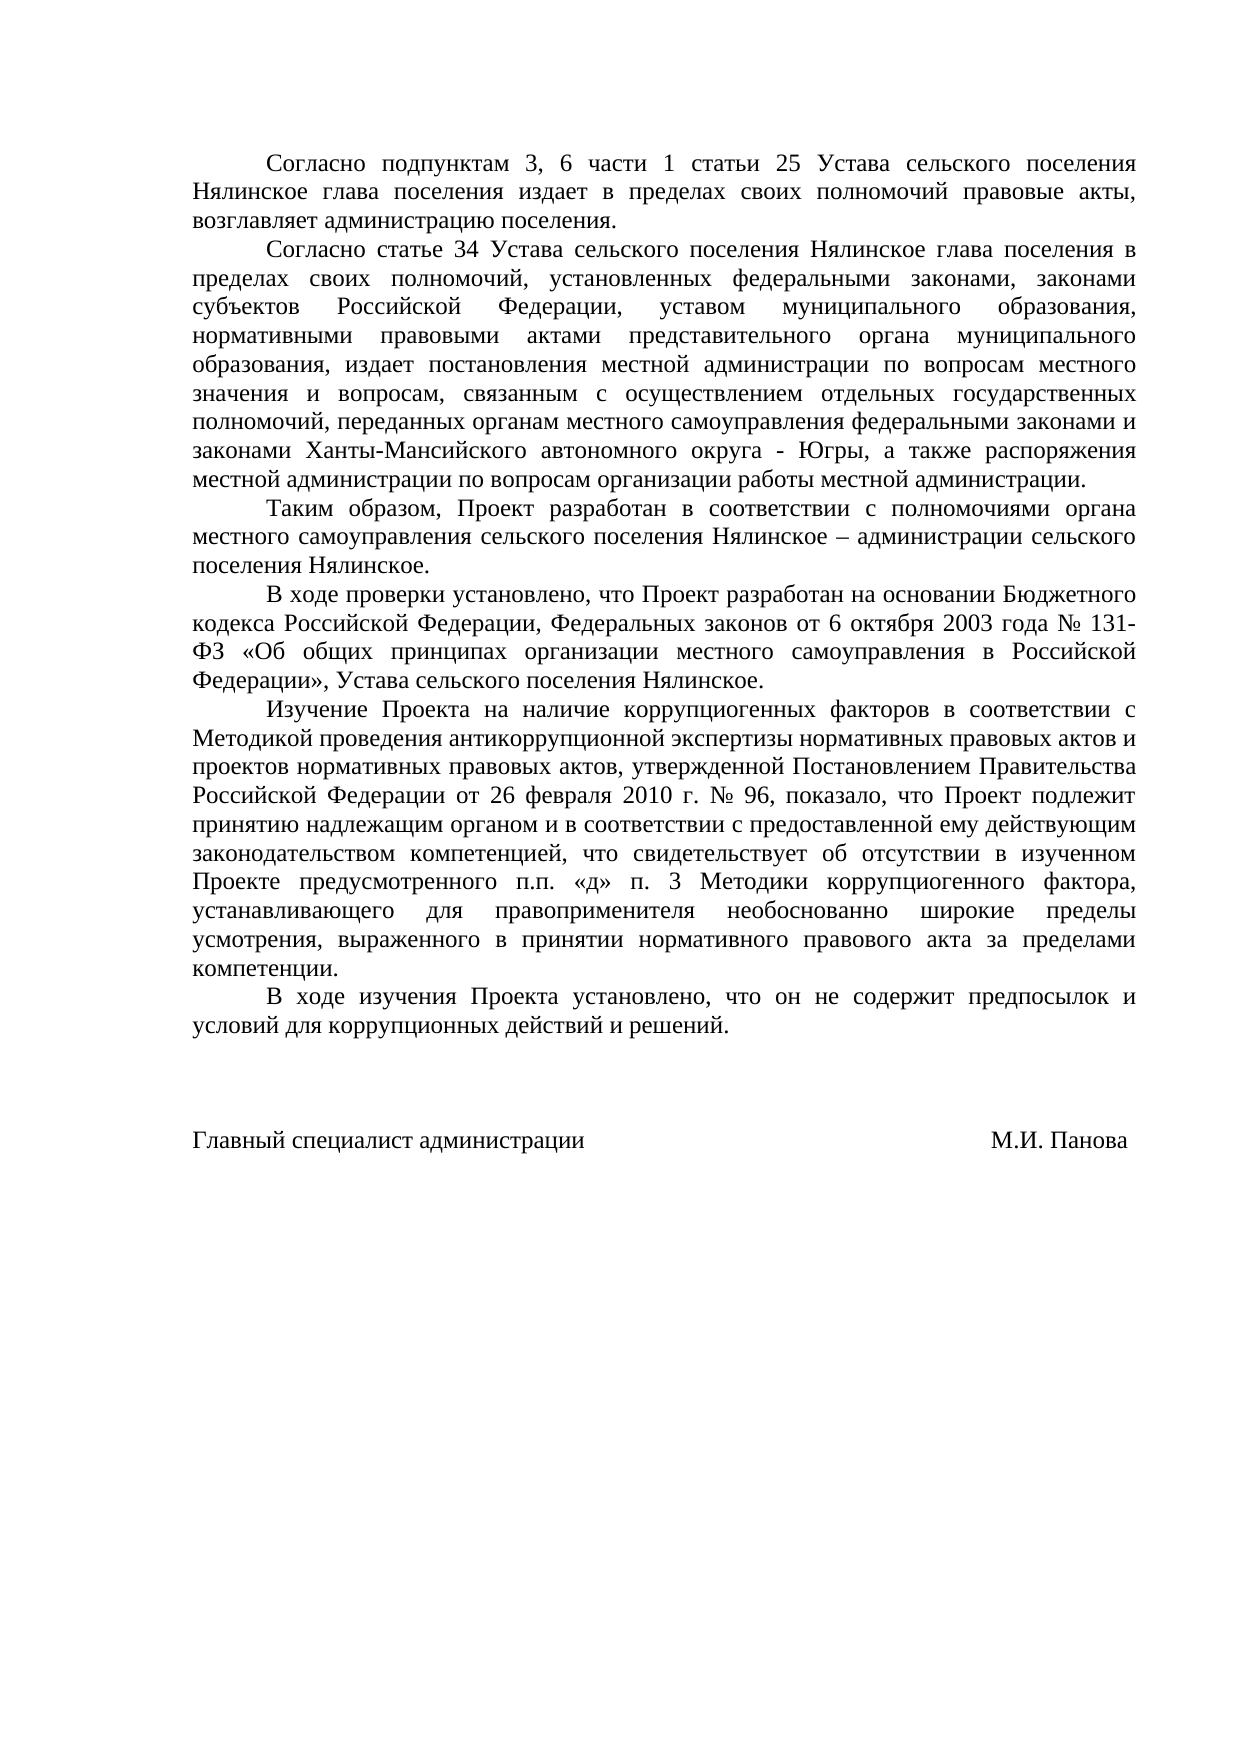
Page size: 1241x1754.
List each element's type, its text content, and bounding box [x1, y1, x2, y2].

text Согласно статье 34 Устава сельского поселения Нялинское глава поселения в пределах своих полномочий, установленных федеральными законами, законами субъектов Российской Федерации, уставом муниципального образования, нормативными правовыми актами представительного органа муниципального образования, издает постановления местной администрации по вопросам местного значения и вопросам, связанным с осуществлением отдельных государственных полномочий, переданных органам местного самоуправления федеральными законами и законами Ханты-Мансийского автономного округа - Югры, а также распоряжения местной администрации по вопросам организации работы местной администрации. [192, 234, 1137, 493]
text Согласно подпунктам 3, 6 части 1 статьи 25 Устава сельского поселения Нялинское глава поселения издает в пределах своих полномочий правовые акты, возглавляет администрацию поселения. [192, 148, 1137, 234]
text В ходе проверки установлено, что Проект разработан на основании Бюджетного кодекса Российской Федерации, Федеральных законов от 6 октября 2003 года № 131-ФЗ «Об общих принципах организации местного самоуправления в Российской Федерации», Устава сельского поселения Нялинское. [192, 579, 1137, 694]
text Таким образом, Проект разработан в соответствии с полномочиями органа местного самоуправления сельского поселения Нялинское – администрации сельского поселения Нялинское. [192, 493, 1137, 579]
text В ходе изучения Проекта установлено, что он не содержит предпосылок и условий для коррупционных действий и решений. [192, 981, 1137, 1039]
text Изучение Проекта на наличие коррупциогенных факторов в соответствии с Методикой проведения антикоррупционной экспертизы нормативных правовых актов и проектов нормативных правовых актов, утвержденной Постановлением Правительства Российской Федерации от 26 февраля . № 96, показало, что Проект подлежит принятию надлежащим органом и в соответствии с предоставленной ему действующим законодательством компетенцией, что свидетельствует об отсутствии в изученном Проекте предусмотренного п.п. «д» п. 3 Методики коррупциогенного фактора, устанавливающего для правоприменителя необоснованно широкие пределы усмотрения, выраженного в принятии нормативного правового акта за пределами компетенции. [192, 694, 1137, 981]
text Главный специалист администрации М.И. Панова [192, 1125, 1137, 1154]
